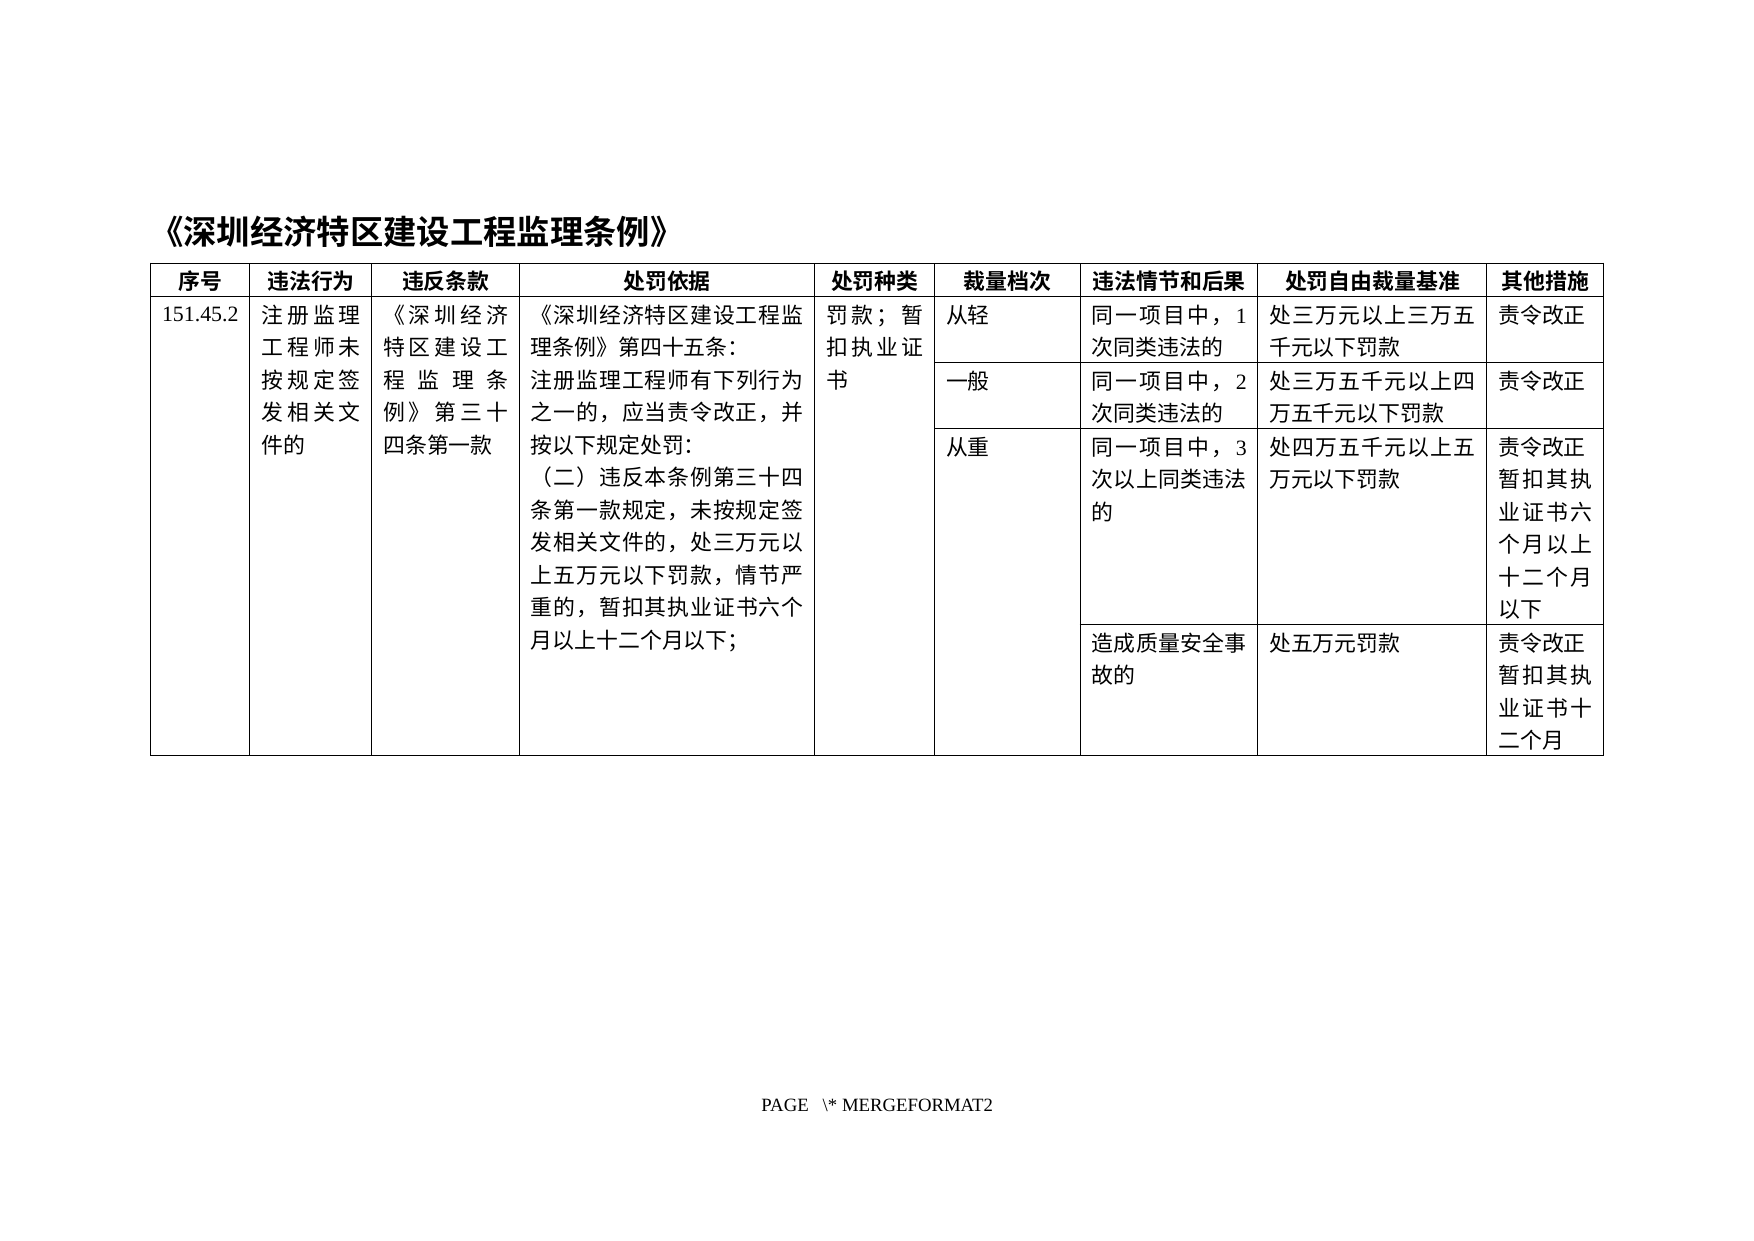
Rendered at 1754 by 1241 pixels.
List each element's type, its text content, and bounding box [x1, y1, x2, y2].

table_cell 从轻 [935, 297, 1080, 362]
table_cell 责令改正 暂扣其执业证书六个月以上十二个月以下 [1487, 429, 1603, 624]
table_cell 同一项目中，3次以上同类违法的 [1081, 429, 1257, 624]
table_cell 处三万元以上三万五千元以下罚款 [1258, 297, 1486, 362]
table_cell 造成质量安全事故的 [1081, 625, 1257, 755]
table_header 违法情节和后果 [1081, 264, 1257, 296]
table_cell 同一项目中，1次同类违法的 [1081, 297, 1257, 362]
table_header 处罚种类 [815, 264, 934, 296]
table_cell 处三万五千元以上四万五千元以下罚款 [1258, 363, 1486, 428]
table_header 违反条款 [372, 264, 519, 296]
table_cell 注册监理工程师未按规定签发相关文件的 [250, 297, 371, 755]
table_cell 责令改正 [1487, 297, 1603, 362]
table_header 裁量档次 [935, 264, 1080, 296]
table_cell 《深圳经济特区建设工程监理条例》第四十五条： 注册监理工程师有下列行为之一的，应当责令改正，并按以下规定处罚： （二）违反本条例第三十四条第一款规定，未按规定签发相关文件的，处三万元以上五万元以下罚款，情节严重的，暂扣其执业证书六个月以上十二个月以下； [520, 297, 814, 755]
table_cell 处五万元罚款 [1258, 625, 1486, 755]
table_cell 同一项目中，2次同类违法的 [1081, 363, 1257, 428]
table_header 处罚自由裁量基准 [1258, 264, 1486, 296]
table_header 序号 [151, 264, 249, 296]
table_cell 责令改正 [1487, 363, 1603, 428]
table_cell 责令改正 暂扣其执业证书十二个月 [1487, 625, 1603, 755]
table_cell 罚款；暂扣执业证书 [815, 297, 934, 755]
table_cell 处四万五千元以上五万元以下罚款 [1258, 429, 1486, 624]
table_cell 从重 [935, 429, 1080, 755]
table_cell 《深圳经济特区建设工程监理条例》第三十四条第一款 [372, 297, 519, 755]
table_cell 151.45.2 [151, 297, 249, 755]
table_header 其他措施 [1487, 264, 1603, 296]
text 《深圳经济特区建设工程监理条例》 [150, 198, 1604, 263]
table_header 处罚依据 [520, 264, 814, 296]
table_cell 一般 [935, 363, 1080, 428]
table_header 违法行为 [250, 264, 371, 296]
